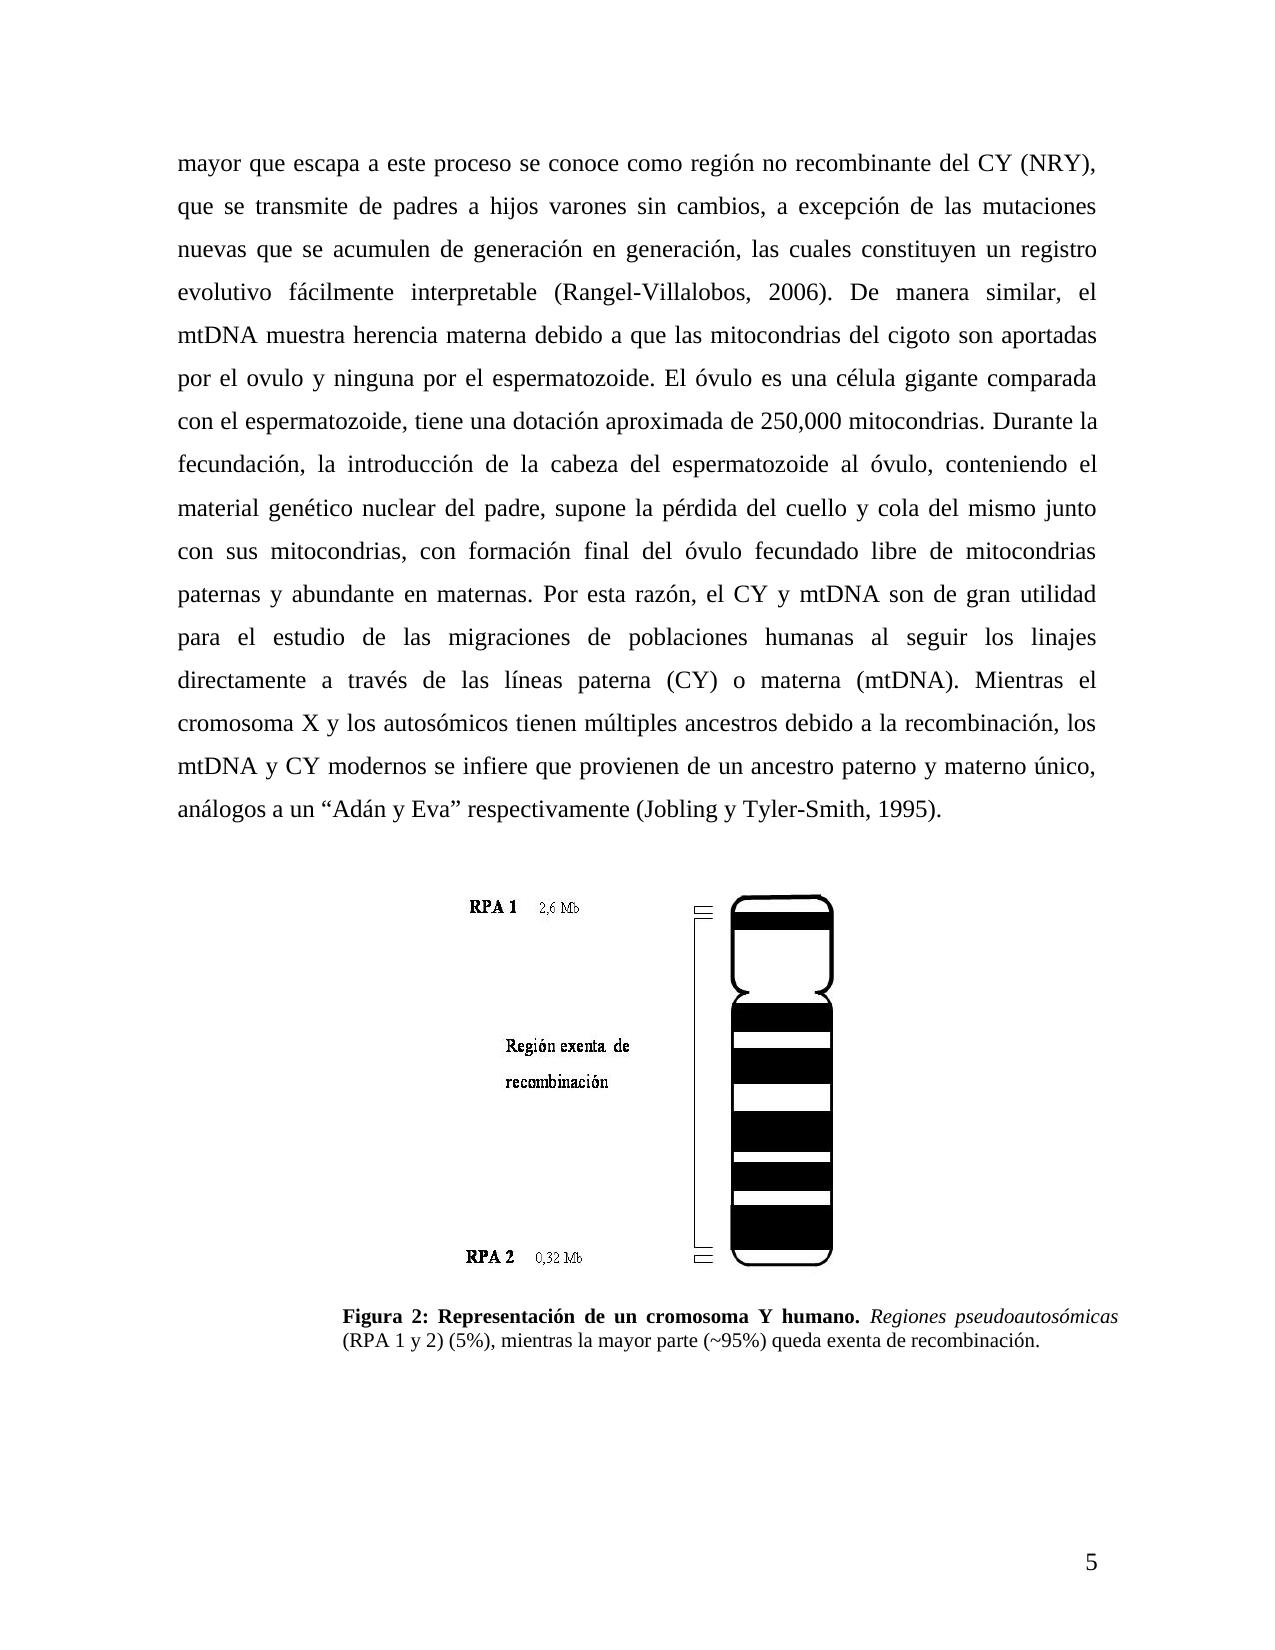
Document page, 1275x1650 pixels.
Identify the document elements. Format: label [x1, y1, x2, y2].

picture [452, 866, 897, 1283]
text [177, 148, 1098, 823]
